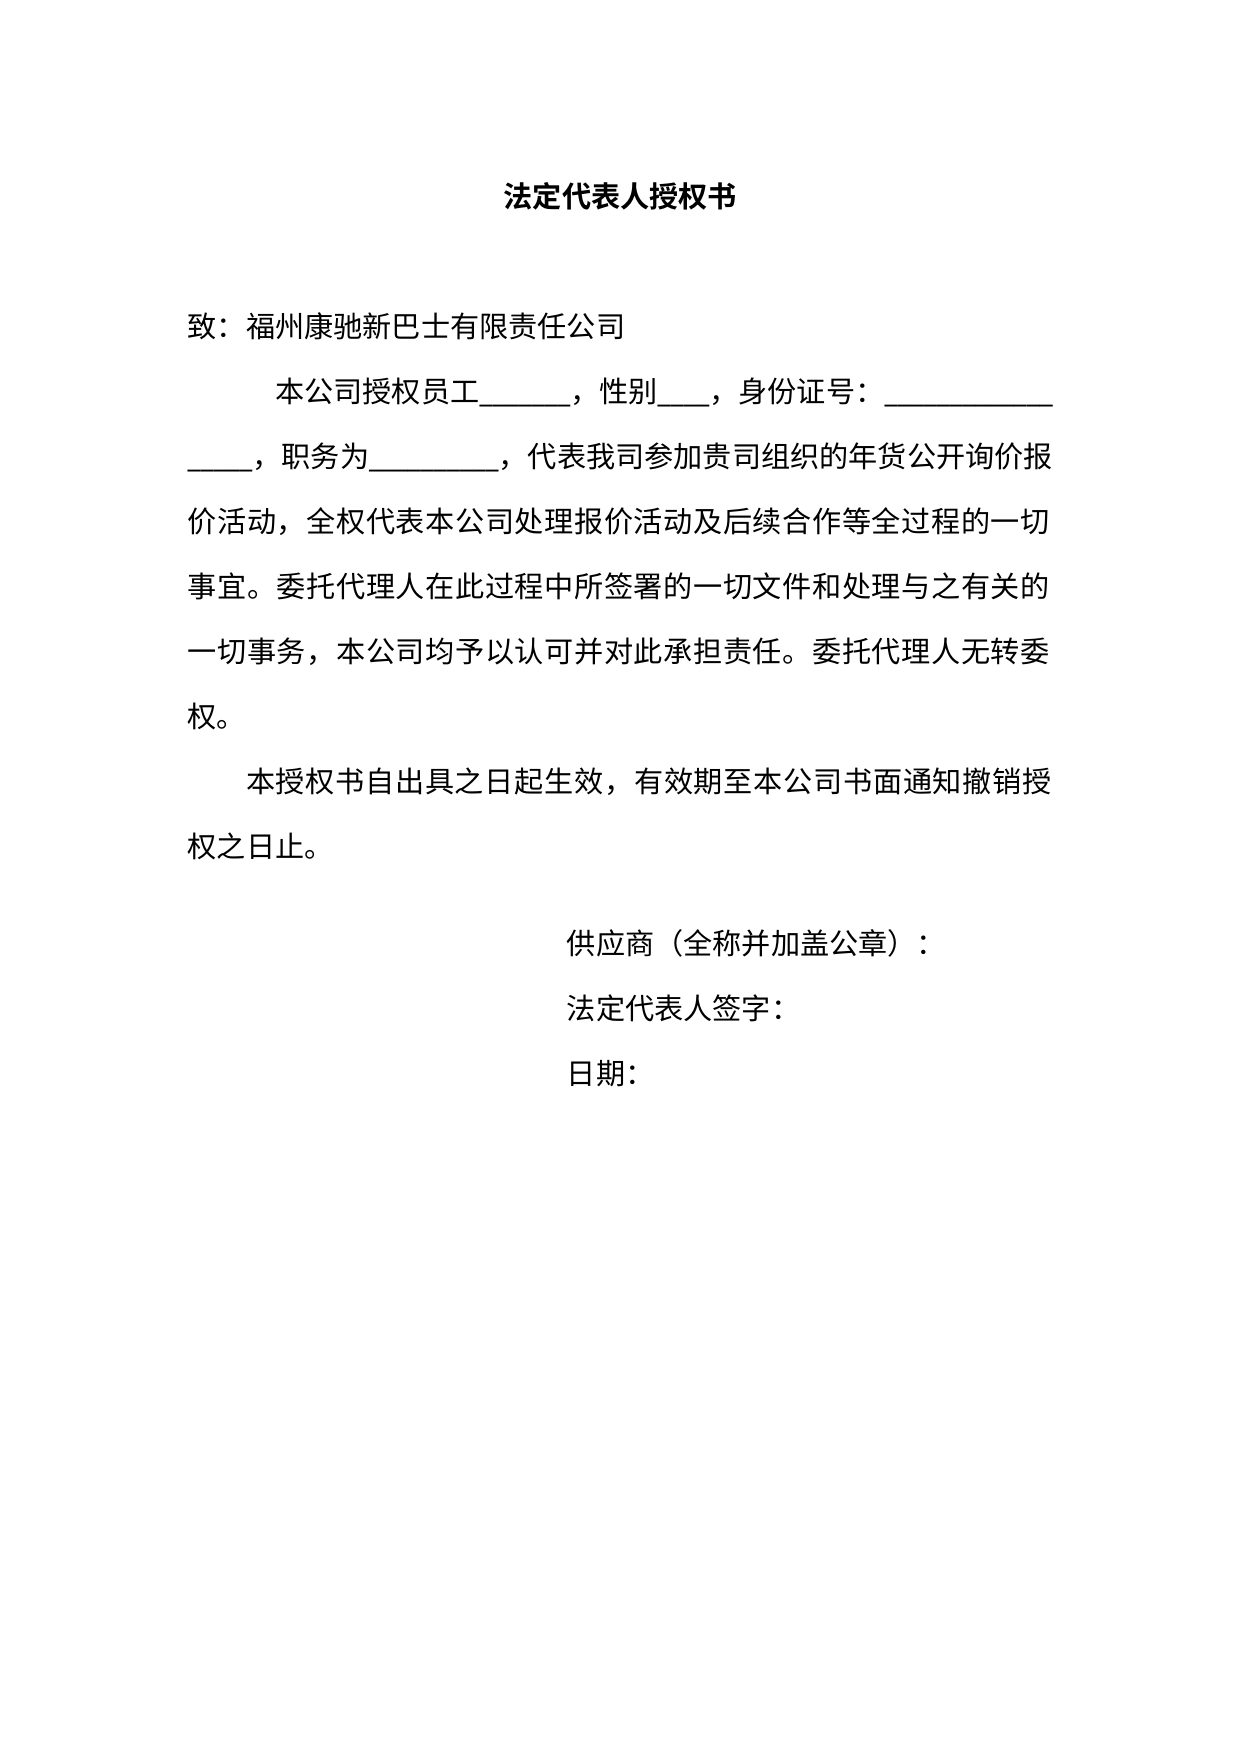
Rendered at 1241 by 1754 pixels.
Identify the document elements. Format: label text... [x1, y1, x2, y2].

text 日期： [187, 1039, 1053, 1104]
text 本公司授权员工_______，性别____，身份证号：__________________，职务为__________，代表我司参加贵司组织的年货公开询价报价活动，全权代表本公司处理报价活动及后续合作等全过程的一切事宜。委托代理人在此过程中所签署的一切文件和处理与之有关的一切事务，本公司均予以认可并对此承担责任。委托代理人无转委权。 [187, 357, 1053, 747]
text 本授权书自出具之日起生效，有效期至本公司书面通知撤销授权之日止。 [187, 747, 1053, 877]
text 法定代表人签字： [187, 974, 1053, 1039]
text 供应商（全称并加盖公章）： [187, 909, 1053, 974]
text 法定代表人授权书 [187, 162, 1053, 227]
text 致：福州康驰新巴士有限责任公司 [187, 292, 1053, 357]
